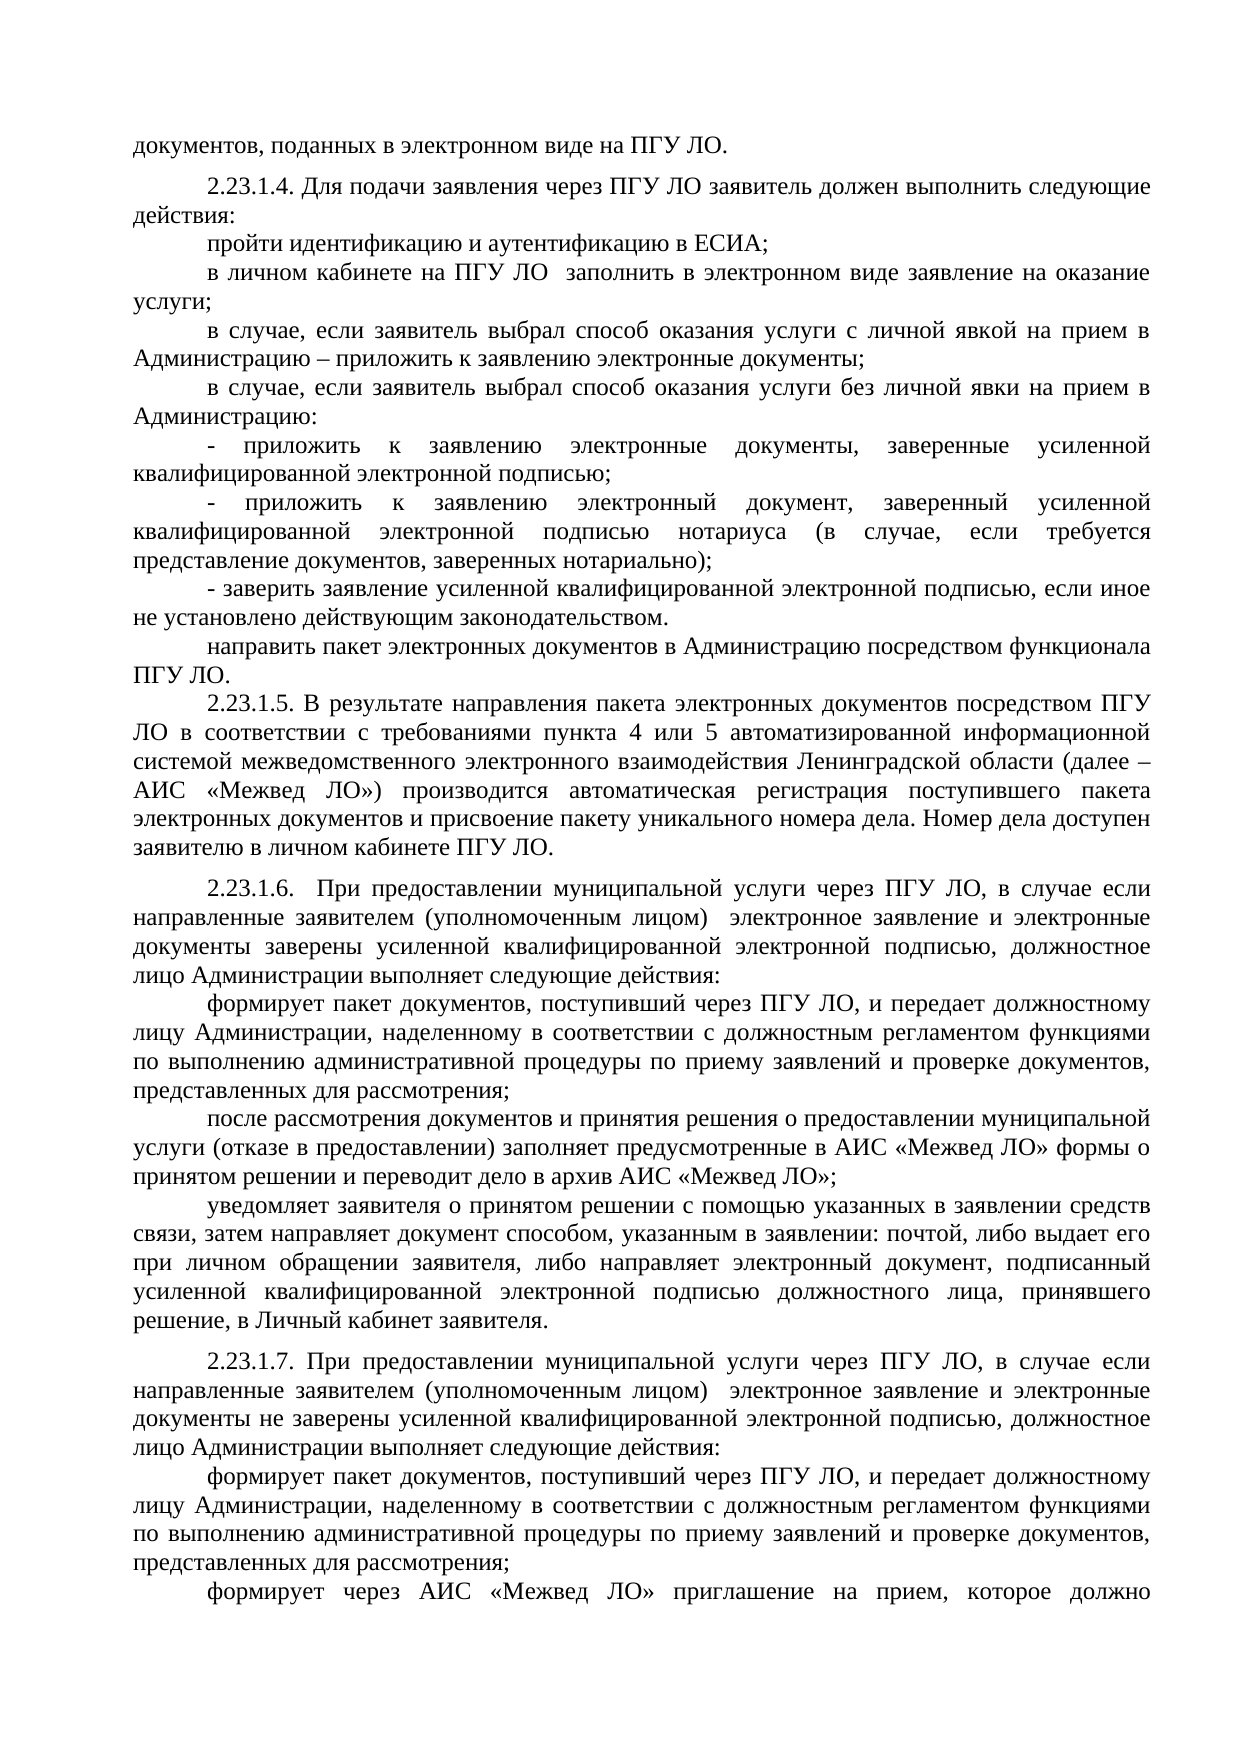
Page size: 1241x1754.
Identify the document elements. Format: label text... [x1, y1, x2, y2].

text - заверить заявление усиленной квалифицированной электронной подписью, если иное не установлено действующим законодательством. [133, 573, 1152, 631]
text 2.23.1.4. Для подачи заявления через ПГУ ЛО заявитель должен выполнить следующие действия: [133, 171, 1152, 228]
text в личном кабинете на ПГУ ЛО заполнить в электронном виде заявление на оказание услуги; [133, 257, 1152, 315]
text формирует пакет документов, поступивший через ПГУ ЛО, и передает должностному лицу Администрации, наделенному в соответствии с должностным регламентом функциями по выполнению административной процедуры по приему заявлений и проверке документов, представленных для рассмотрения; [133, 1461, 1152, 1576]
text в случае, если заявитель выбрал способ оказания услуги без личной явки на прием в Администрацию: [133, 372, 1152, 430]
text 2.23.1.5. В результате направления пакета электронных документов посредством ПГУ ЛО в соответствии с требованиями пункта 4 или 5 автоматизированной информационной системой межведомственного электронного взаимодействия Ленинградской области (далее – АИС «Межвед ЛО») производится автоматическая регистрация поступившего пакета электронных документов и присвоение пакету уникального номера дела. Номер дела доступен заявителю в личном кабинете ПГУ ЛО. [133, 688, 1152, 861]
text пройти идентификацию и аутентификацию в ЕСИА; [133, 228, 1152, 257]
text 2.23.1.6. При предоставлении муниципальной услуги через ПГУ ЛО, в случае если направленные заявителем (уполномоченным лицом) электронное заявление и электронные документы заверены усиленной квалифицированной электронной подписью, должностное лицо Администрации выполняет следующие действия: [133, 873, 1152, 988]
text - приложить к заявлению электронный документ, заверенный усиленной квалифицированной электронной подписью нотариуса (в случае, если требуется представление документов, заверенных нотариально); [133, 487, 1152, 573]
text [133, 130, 1152, 158]
text уведомляет заявителя о принятом решении с помощью указанных в заявлении средств связи, затем направляет документ способом, указанным в заявлении: почтой, либо выдает его при личном обращении заявителя, либо направляет электронный документ, подписанный усиленной квалифицированной электронной подписью должностного лица, принявшего решение, в Личный кабинет заявителя. [133, 1190, 1152, 1333]
text после рассмотрения документов и принятия решения о предоставлении муниципальной услуги (отказе в предоставлении) заполняет предусмотренные в АИС «Межвед ЛО» формы о принятом решении и переводит дело в архив АИС «Межвед ЛО»; [133, 1103, 1152, 1190]
text формирует пакет документов, поступивший через ПГУ ЛО, и передает должностному лицу Администрации, наделенному в соответствии с должностным регламентом функциями по выполнению административной процедуры по приему заявлений и проверке документов, представленных для рассмотрения; [133, 988, 1152, 1103]
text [133, 1576, 1152, 1605]
text - приложить к заявлению электронные документы, заверенные усиленной квалифицированной электронной подписью; [133, 430, 1152, 487]
text направить пакет электронных документов в Администрацию посредством функционала ПГУ ЛО. [133, 631, 1152, 688]
text 2.23.1.7. При предоставлении муниципальной услуги через ПГУ ЛО, в случае если направленные заявителем (уполномоченным лицом) электронное заявление и электронные документы не заверены усиленной квалифицированной электронной подписью, должностное лицо Администрации выполняет следующие действия: [133, 1346, 1152, 1461]
text в случае, если заявитель выбрал способ оказания услуги с личной явкой на прием в Администрацию – приложить к заявлению электронные документы; [133, 315, 1152, 372]
